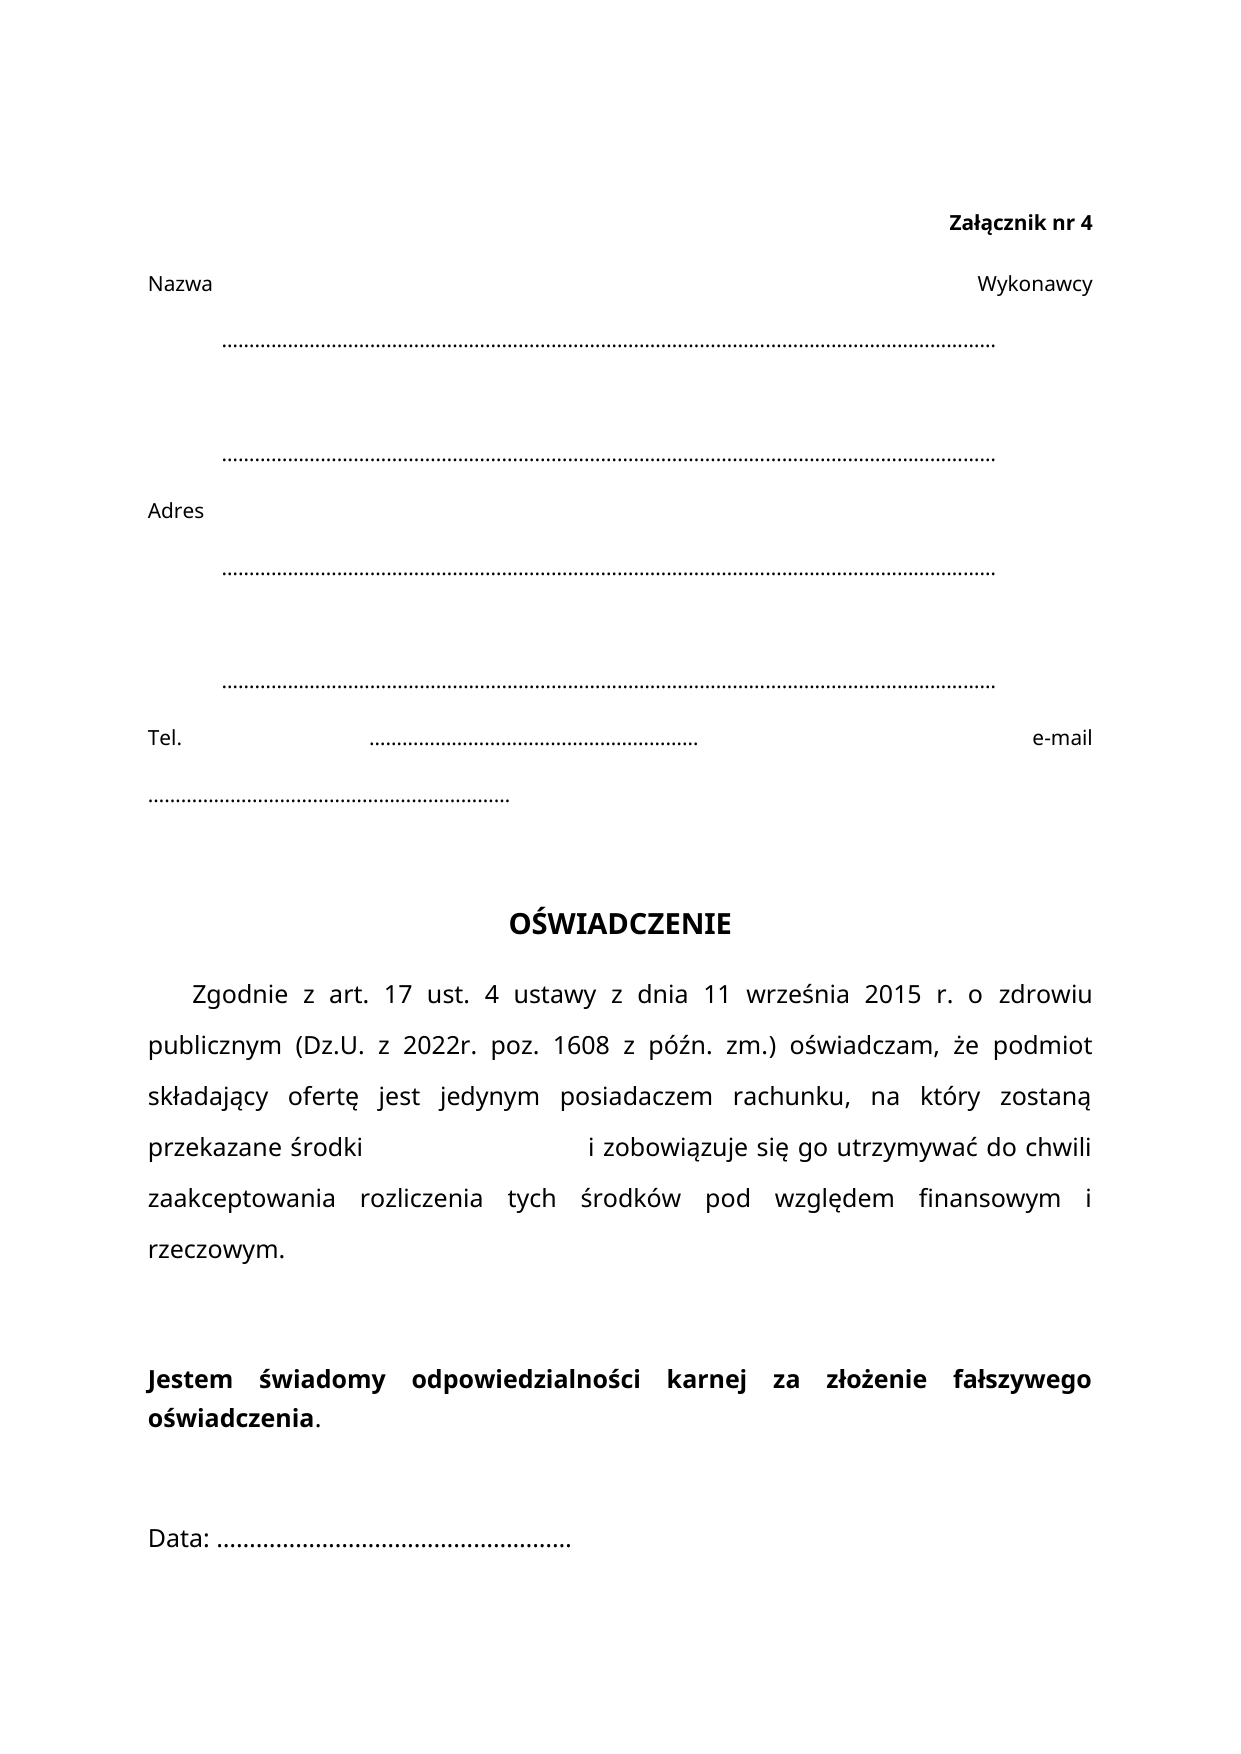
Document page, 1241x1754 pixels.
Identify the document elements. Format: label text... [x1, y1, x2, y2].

text Jestem świadomy odpowiedzialności karnej za złożenie fałszywego oświadczenia. [148, 1362, 1093, 1435]
text Tel. …………………………………………………… e-mail ………………………………………………………… [148, 723, 1093, 808]
text …………………………………………………………………………………………………………………………… [148, 609, 1093, 694]
text …………………………………………………………………………………………………………………………… [148, 382, 1093, 467]
text Nazwa Wykonawcy …………………………………………………………………………………………………………………………… [148, 269, 1093, 354]
text Załącznik nr 4 [148, 208, 1093, 236]
text Data: ……………………………………………… [148, 1521, 1093, 1555]
text Zgodnie z art. 17 ust. 4 ustawy z dnia 11 września 2015 r. o zdrowiu publicznym (Dz.U. z 2022r. poz. 1608 z późn. zm.) oświadczam, że podmiot składający ofertę jest jedynym posiadaczem rachunku, na który zostaną przekazane środki i zobowiązuje się go utrzymywać do chwili zaakceptowania rozliczenia tych środków pod względem finansowym i rzeczowym. [148, 977, 1093, 1266]
text OŚWIADCZENIE [148, 903, 1093, 943]
text Adres …………………………………………………………………………………………………………………………… [148, 496, 1093, 581]
